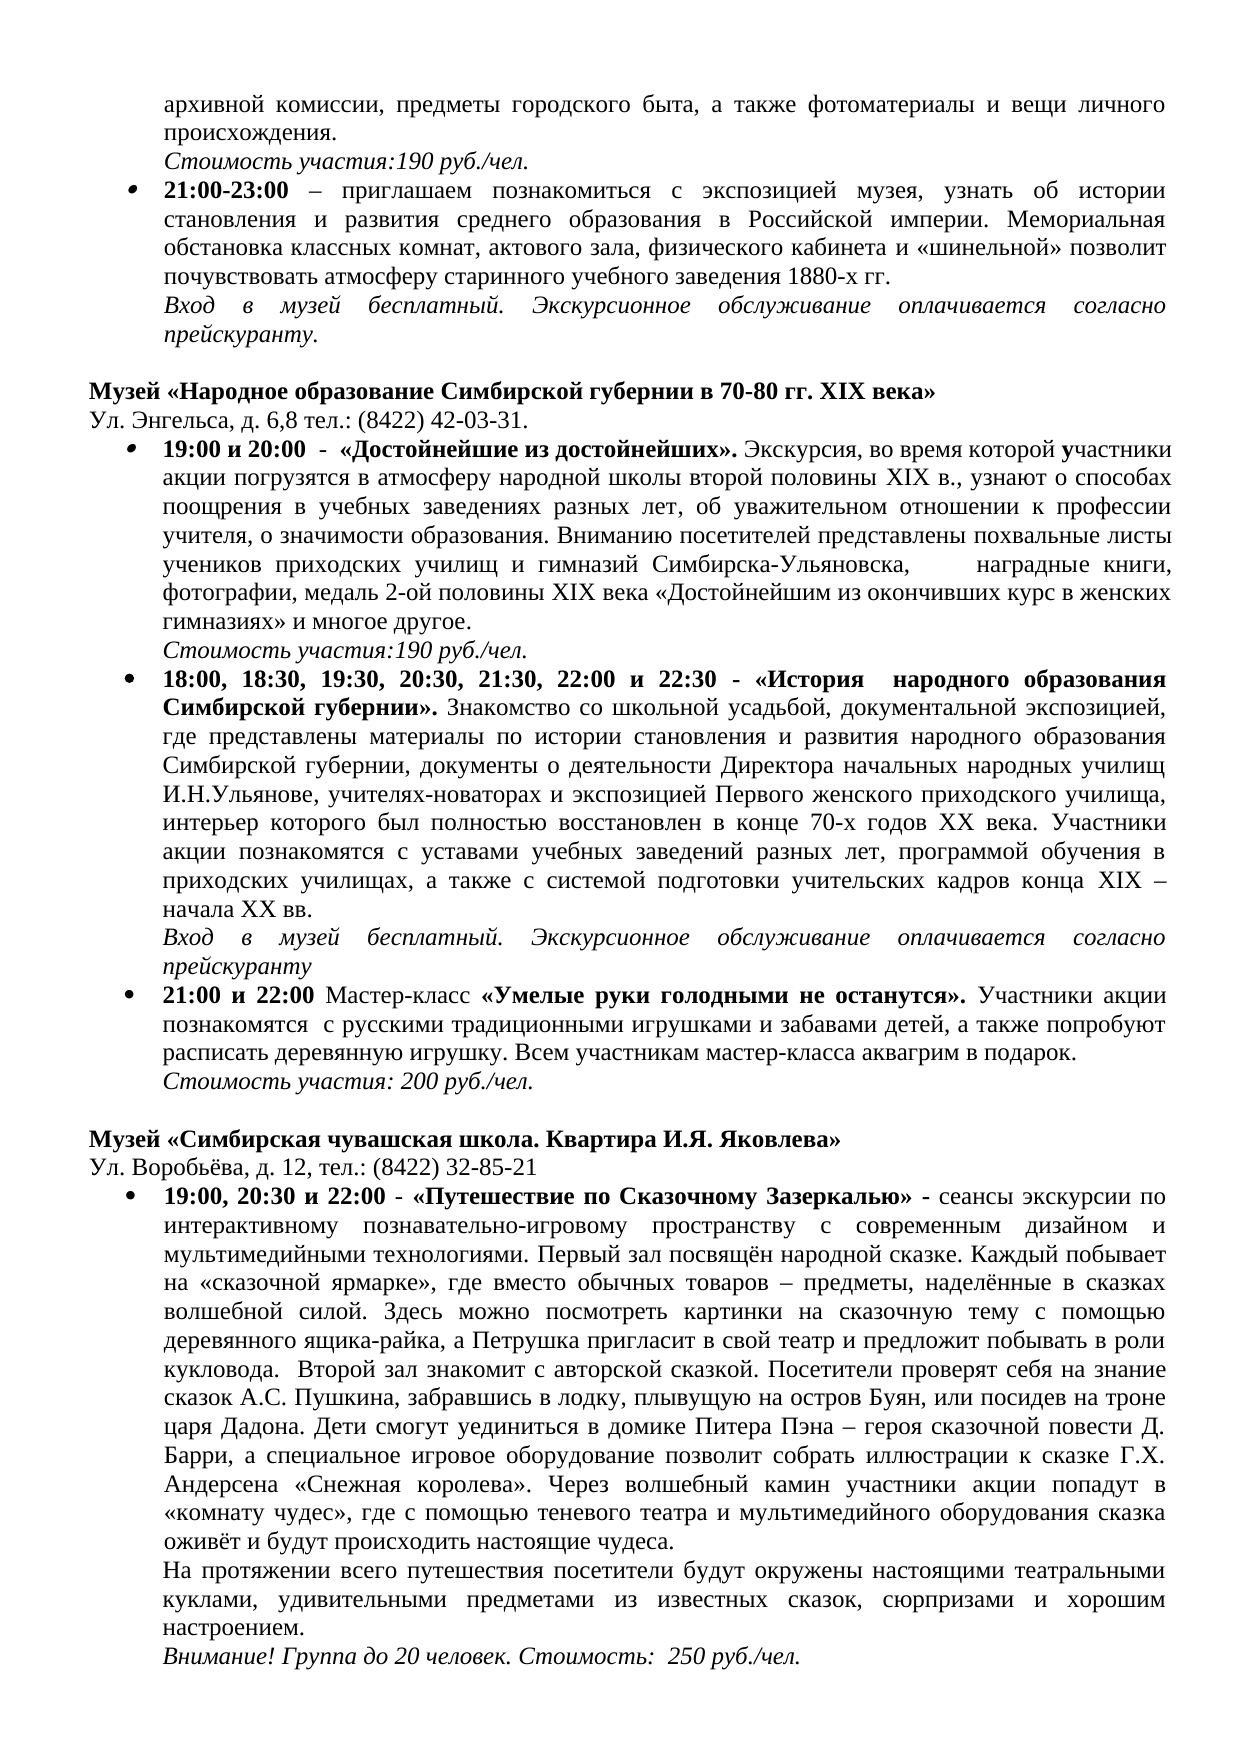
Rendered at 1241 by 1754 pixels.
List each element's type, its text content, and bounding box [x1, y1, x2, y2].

text Вход в музей бесплатный. Экскурсионное обслуживание оплачивается согласно прейскуранту [162, 922, 1167, 980]
text На протяжении всего путешествия посетители будут окружены настоящими театральными куклами, удивительными предметами из известных сказок, сюрпризами и хорошим настроением. [162, 1555, 1167, 1641]
list Стоимость участия:190 руб./чел. [162, 635, 1172, 664]
list 19:00 и 20:00 - «Достойнейшие из достойнейших». Экскурсия, во время которой участники акции погрузятся в атмосферу народной школы второй половины XIX в., узнают о способах поощрения в учебных заведениях разных лет, об уважительном отношении к профессии учителя, о значимости образования. Вниманию посетителей представлены похвальные листы учеников приходских училищ и гимназий Симбирска-Ульяновска, наградные книги, фотографии, медаль 2-ой половины XIX века «Достойнейшим из окончивших курс в женских гимназиях» и многое другое. [125, 434, 1172, 635]
text Ул. Воробьёва, д. 12, тел.: (8422) 32-85-21 [89, 1152, 1167, 1181]
list 18:00, 18:30, 19:30, 20:30, 21:30, 22:00 и 22:30 - «История народного образования Симбирской губернии». Знакомство со школьной усадьбой, документальной экспозицией, где представлены материалы по истории становления и развития народного образования Симбирской губернии, документы о деятельности Директора начальных народных училищ И.Н.Ульянове, учителях-новаторах и экспозицией Первого женского приходского училища, интерьер которого был полностью восстановлен в конце 70-х годов ХХ века. Участники акции познакомятся с уставами учебных заведений разных лет, программой обучения в приходских училищах, а также с системой подготовки учительских кадров конца XIX – начала ХХ вв. [125, 664, 1167, 922]
list 21:00 и 22:00 Мастер-класс «Умелые руки голодными не останутся». Участники акции познакомятся с русскими традиционными игрушками и забавами детей, а также попробуют расписать деревянную игрушку. Всем участникам мастер-класса аквагрим в подарок. [125, 980, 1167, 1066]
list Вход в музей бесплатный. Экскурсионное обслуживание оплачивается согласно прейскуранту. [164, 290, 1167, 347]
list 21:00-23:00 – приглашаем познакомиться с экспозицией музея, узнать об истории становления и развития среднего образования в Российской империи. Мемориальная обстановка классных комнат, актового зала, физического кабинета и «шинельной» позволит почувствовать атмосферу старинного учебного заведения 1880-х гг. [126, 175, 1167, 290]
text Стоимость участия: 200 руб./чел. [162, 1066, 1167, 1095]
text Музей «Симбирская чувашская школа. Квартира И.Я. Яковлева» [89, 1124, 1167, 1152]
list Стоимость участия:190 руб./чел. [164, 146, 1167, 175]
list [164, 89, 1167, 146]
text Музей «Народное образование Симбирской губернии в 70-80 гг. XIX века» [89, 376, 1167, 405]
text Ул. Энгельса, д. 6,8 тел.: (8422) 42-03-31. [89, 405, 1167, 434]
text Внимание! Группа до 20 человек. Стоимость: 250 руб./чел. [162, 1641, 1167, 1670]
list 19:00, 20:30 и 22:00 - «Путешествие по Сказочному Зазеркалью» - сеансы экскурсии по интерактивному познавательно-игровому пространству с современным дизайном и мультимедийными технологиями. Первый зал посвящён народной сказке. Каждый побывает на «сказочной ярмарке», где вместо обычных товаров – предметы, наделённые в сказках волшебной силой. Здесь можно посмотреть картинки на сказочную тему с помощью деревянного ящика-райка, а Петрушка пригласит в свой театр и предложит побывать в роли кукловода. Второй зал знакомит с авторской сказкой. Посетители проверят себя на знание сказок А.С. Пушкина, забравшись в лодку, плывущую на остров Буян, или посидев на троне царя Дадона. Дети смогут уединиться в домике Питера Пэна – героя сказочной повести Д. Барри, а специальное игровое оборудование позволит собрать иллюстрации к сказке Г.Х. Андерсена «Снежная королева». Через волшебный камин участники акции попадут в «комнату чудес», где с помощью теневого театра и мультимедийного оборудования сказка оживёт и будут происходить настоящие чудеса. [126, 1181, 1167, 1555]
